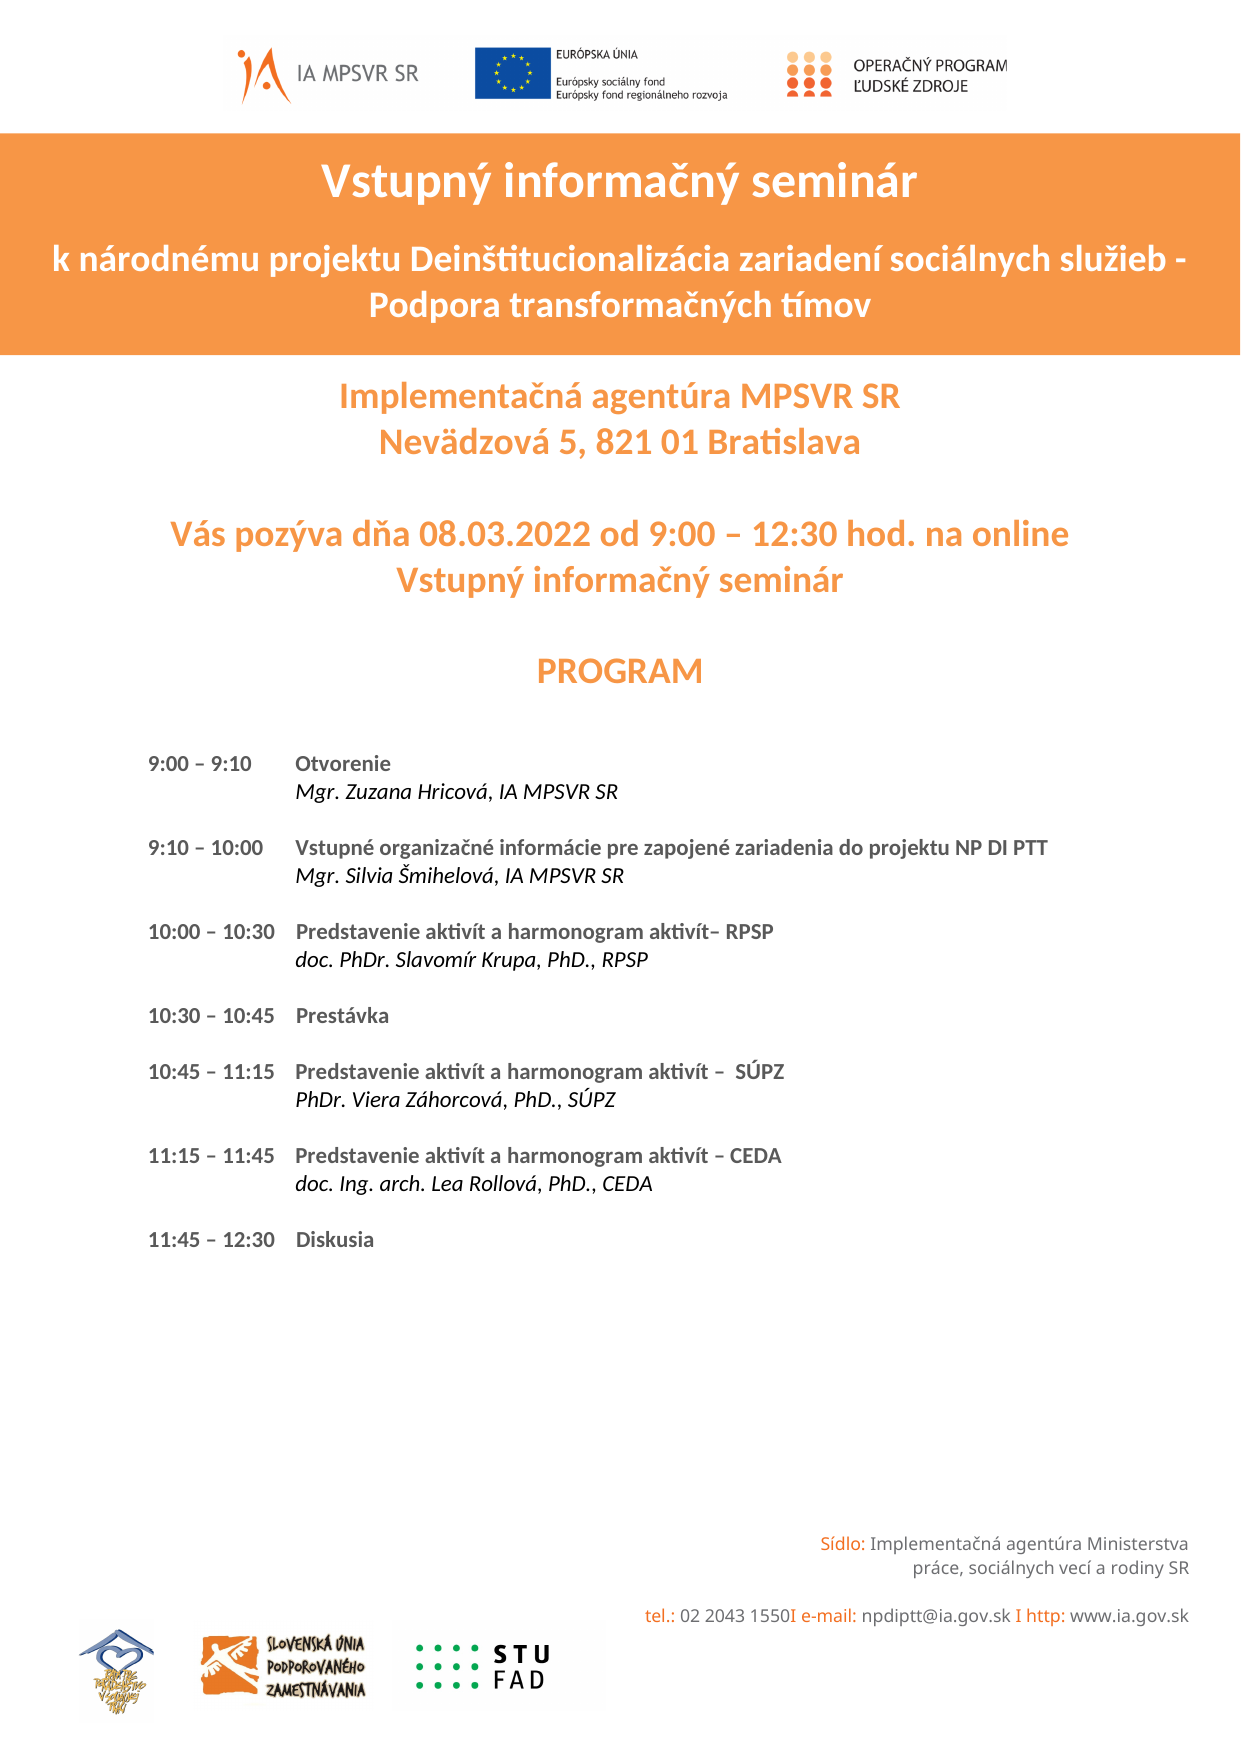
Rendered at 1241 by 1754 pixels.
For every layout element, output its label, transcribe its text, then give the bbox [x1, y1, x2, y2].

text 10:45 – 11:15 Predstavenie aktivít a harmonogram aktivít – SÚPZ [148, 1057, 1092, 1086]
text doc. Ing. arch. Lea Rollová, PhD., CEDA [221, 1169, 1092, 1198]
picture [78, 1619, 154, 1723]
text Vstupný informačný seminár [148, 556, 1092, 602]
picture [192, 1620, 378, 1713]
text 11:15 – 11:45 Predstavenie aktivít a harmonogram aktivít – CEDA [148, 1142, 1092, 1169]
text Nevädzová 5, 821 01 Bratislava [148, 418, 1092, 464]
text Mgr. Silvia Šmihelová, IA MPSVR SR [148, 861, 1092, 889]
text 11:45 – 12:30 Diskusia [148, 1226, 1092, 1254]
text Implementačná agentúra MPSVR SR [148, 372, 1092, 418]
text 10:00 – 10:30 Predstavenie aktivít a harmonogram aktivít– RPSP [148, 917, 1092, 945]
text 10:30 – 10:45 Prestávka [148, 1001, 1092, 1029]
text 9:10 – 10:00 Vstupné organizačné informácie pre zapojené zariadenia do projektu NP DI PTT [148, 833, 1092, 861]
picture [391, 1620, 606, 1711]
picture [222, 35, 1006, 110]
text 9:00 – 9:10 Otvorenie [148, 749, 1092, 777]
text Vás pozýva dňa 08.03.2022 od 9:00 – 12:30 hod. na online [148, 510, 1092, 556]
text doc. PhDr. Slavomír Krupa, PhD., RPSP [148, 945, 1092, 973]
text PROGRAM [148, 647, 1092, 693]
text Mgr. Zuzana Hricová, IA MPSVR SR [221, 777, 1092, 805]
text PhDr. Viera Záhorcová, PhD., SÚPZ [221, 1086, 1092, 1113]
